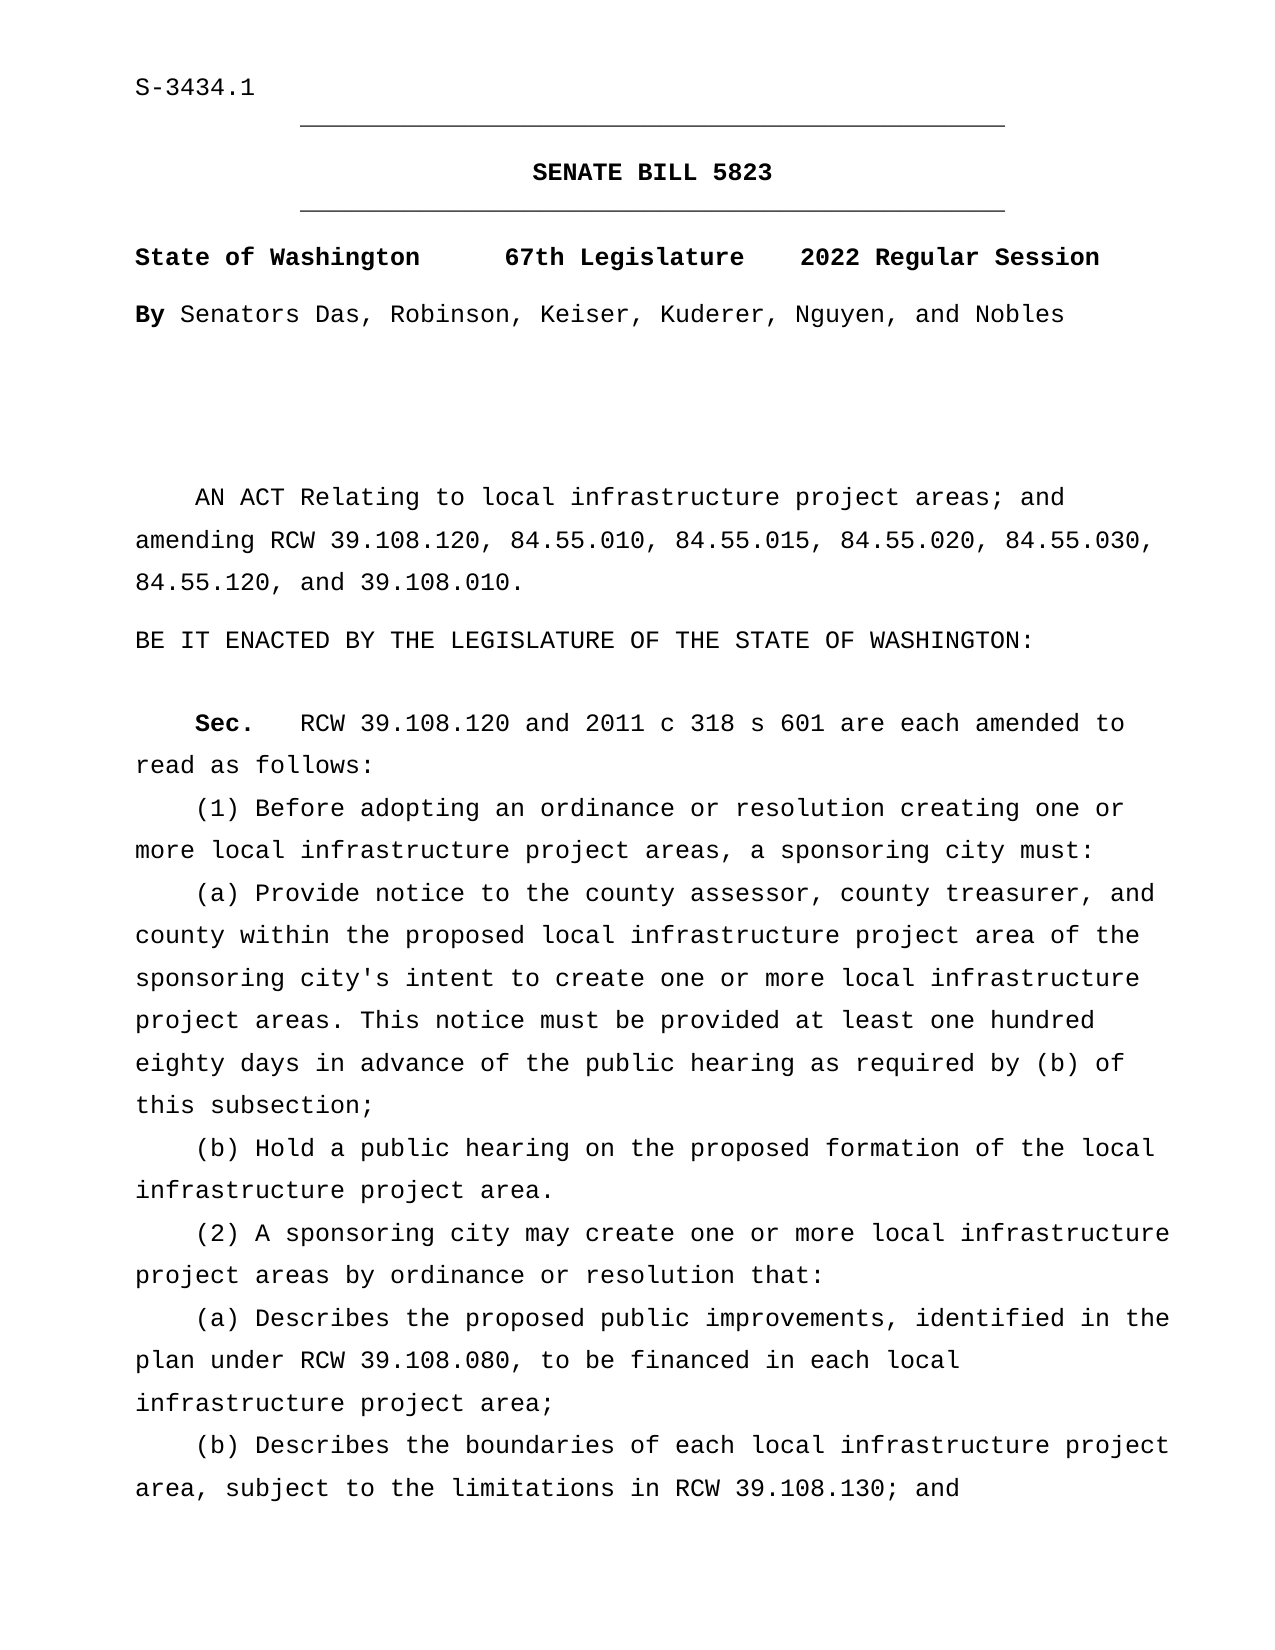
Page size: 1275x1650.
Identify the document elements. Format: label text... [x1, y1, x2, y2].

text (a) Describes the proposed public improvements, identified in the plan under RCW 39.108.080, to be financed in each local infrastructure project area; [135, 1292, 1170, 1420]
text _______________________________________________ [135, 103, 1170, 132]
text (b) Describes the boundaries of each local infrastructure project area, subject to the limitations in RCW 39.108.130; and [135, 1420, 1170, 1505]
text (1) Before adopting an ordinance or resolution creating one or more local infrastructure project areas, a sponsoring city must: [135, 782, 1170, 867]
text SENATE BILL 5823 [135, 160, 1170, 188]
text By Senators Das, Robinson, Keiser, Kuderer, Nguyen, and Nobles [135, 302, 1170, 330]
text S-3434.1 [135, 75, 1170, 103]
text State of Washington 67th Legislature 2022 Regular Session [135, 245, 1170, 273]
text _______________________________________________ [135, 188, 1170, 217]
text (2) A sponsoring city may create one or more local infrastructure project areas by ordinance or resolution that: [135, 1207, 1170, 1292]
text Sec. RCW 39.108.120 and 2011 c 318 s 601 are each amended to read as follows: [135, 697, 1170, 782]
text BE IT ENACTED BY THE LEGISLATURE OF THE STATE OF WASHINGTON: [135, 627, 1170, 656]
text (a) Provide notice to the county assessor, county treasurer, and county within the proposed local infrastructure project area of the sponsoring city's intent to create one or more local infrastructure project areas. This notice must be provided at least one hundred eighty days in advance of the public hearing as required by (b) of this subsection; [135, 867, 1170, 1122]
text AN ACT Relating to local infrastructure project areas; and amending RCW 39.108.120, 84.55.010, 84.55.015, 84.55.020, 84.55.030, 84.55.120, and 39.108.010. [135, 472, 1170, 599]
text (b) Hold a public hearing on the proposed formation of the local infrastructure project area. [135, 1122, 1170, 1207]
